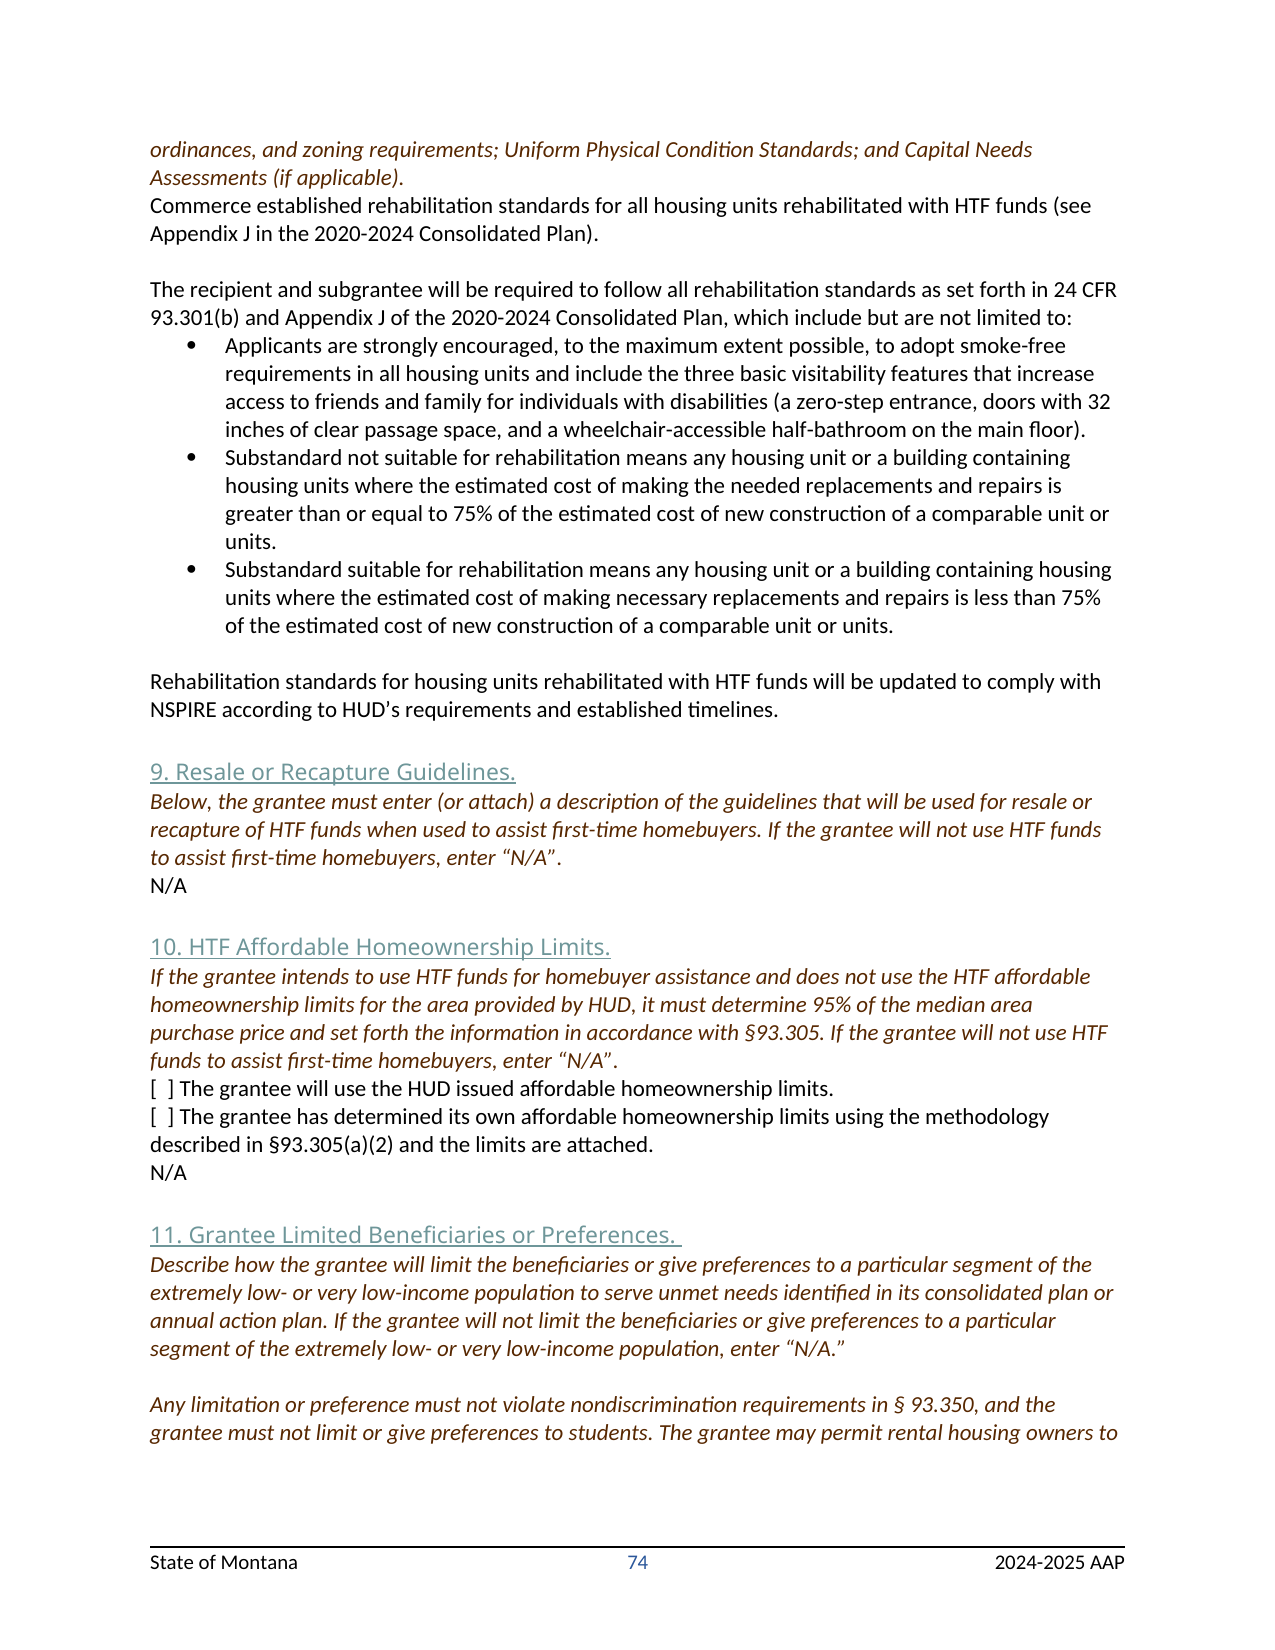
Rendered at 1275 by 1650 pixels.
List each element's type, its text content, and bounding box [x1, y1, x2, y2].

subtitle 11. Grantee Limited Beneficiaries or Preferences. [150, 1219, 1125, 1250]
list Substandard suitable for rehabilitation means any housing unit or a building containing housing units where the estimated cost of making necessary replacements and repairs is less than 75% of the estimated cost of new construction of a comparable unit or units. [187, 555, 1125, 639]
text Commerce established rehabilitation standards for all housing units rehabilitated with HTF funds (see Appendix J in the 2020-2024 Consolidated Plan). [150, 191, 1125, 247]
text The recipient and subgrantee will be required to follow all rehabilitation standards as set forth in 24 CFR 93.301(b) and Appendix J of the 2020-2024 Consolidated Plan, which include but are not limited to: [150, 275, 1125, 331]
text [ ] The grantee will use the HUD issued affordable homeownership limits. [150, 1074, 1125, 1102]
text N/A [150, 871, 1125, 899]
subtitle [150, 135, 1125, 191]
subtitle 10. HTF Affordable Homeownership Limits. [150, 931, 1125, 962]
subtitle If the grantee intends to use HTF funds for homebuyer assistance and does not use the HTF affordable homeownership limits for the area provided by HUD, it must determine 95% of the median area purchase price and set forth the information in accordance with §93.305. If the grantee will not use HTF funds to assist first-time homebuyers, enter “N/A”. [150, 962, 1125, 1074]
list Applicants are strongly encouraged, to the maximum extent possible, to adopt smoke-free requirements in all housing units and include the three basic visitability features that increase access to friends and family for individuals with disabilities (a zero-step entrance, doors with 32 inches of clear passage space, and a wheelchair-accessible half-bathroom on the main floor). [187, 331, 1125, 443]
subtitle 9. Resale or Recapture Guidelines. [150, 756, 1125, 787]
subtitle Below, the grantee must enter (or attach) a description of the guidelines that will be used for resale or recapture of HTF funds when used to assist first-time homebuyers. If the grantee will not use HTF funds to assist first-time homebuyers, enter “N/A”. [150, 787, 1125, 871]
text Rehabilitation standards for housing units rehabilitated with HTF funds will be updated to comply with NSPIRE according to HUD’s requirements and established timelines. [150, 667, 1125, 723]
subtitle Describe how the grantee will limit the beneficiaries or give preferences to a particular segment of the extremely low- or very low-income population to serve unmet needs identified in its consolidated plan or annual action plan. If the grantee will not limit the beneficiaries or give preferences to a particular segment of the extremely low- or very low-income population, enter “N/A.” [150, 1250, 1125, 1362]
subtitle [150, 1390, 1125, 1446]
list Substandard not suitable for rehabilitation means any housing unit or a building containing housing units where the estimated cost of making the needed replacements and repairs is greater than or equal to 75% of the estimated cost of new construction of a comparable unit or units. [187, 443, 1125, 555]
text [ ] The grantee has determined its own affordable homeownership limits using the methodology described in §93.305(a)(2) and the limits are attached. [150, 1102, 1125, 1158]
text N/A [150, 1158, 1125, 1187]
